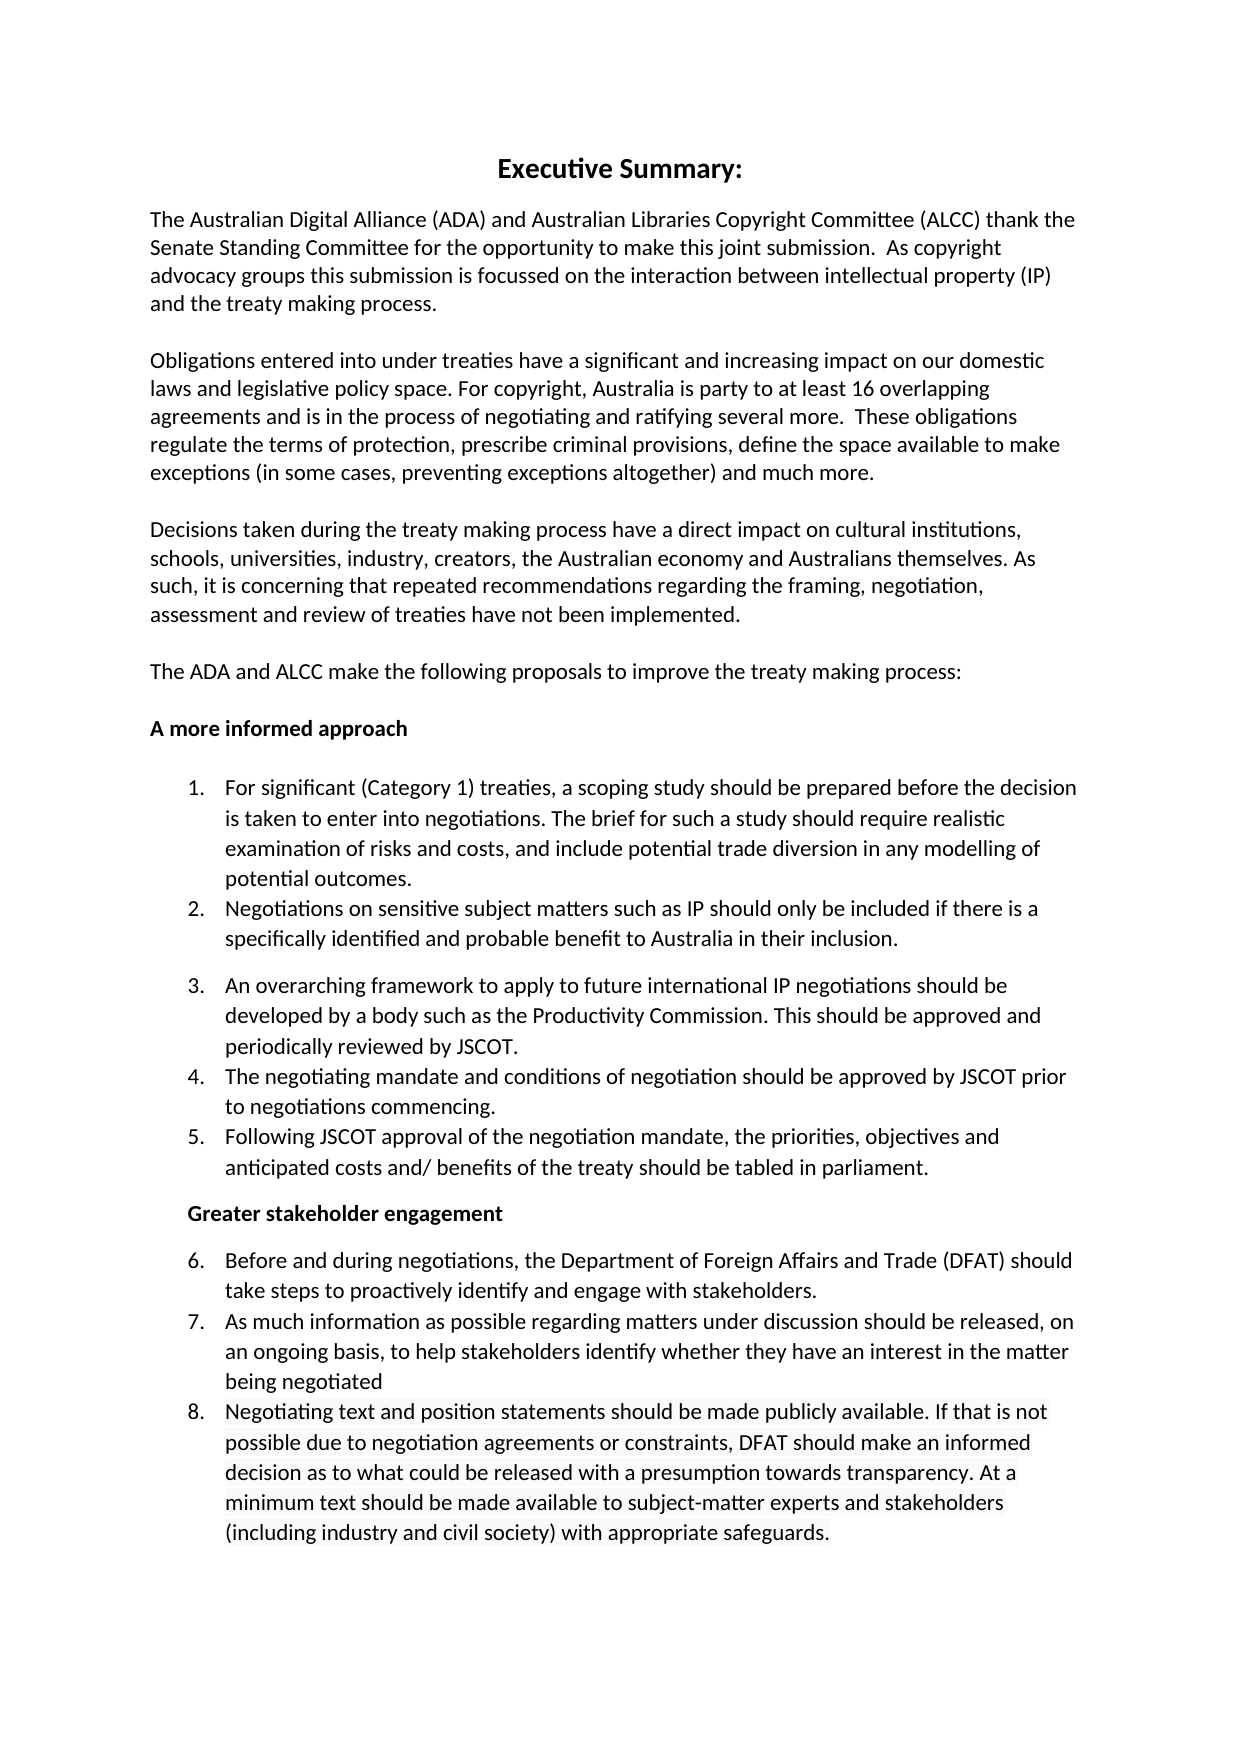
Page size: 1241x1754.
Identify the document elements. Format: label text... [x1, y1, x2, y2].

text Decisions taken during the treaty making process have a direct impact on cultural institutions, schools, universities, industry, creators, the Australian economy and Australians themselves. As such, it is concerning that repeated recommendations regarding the framing, negotiation, assessment and review of treaties have not been implemented. [150, 516, 1090, 628]
list Negotiating text and position statements should be made publicly available. If that is not possible due to negotiation agreements or constraints, DFAT should make an informed decision as to what could be released with a presumption towards transparency. At a minimum text should be made available to subject-matter experts and stakeholders (including industry and civil society) with appropriate safeguards. [187, 1397, 1090, 1546]
list An overarching framework to apply to future international IP negotiations should be developed by a body such as the Productivity Commission. This should be approved and periodically reviewed by JSCOT. [187, 971, 1090, 1060]
list Before and during negotiations, the Department of Foreign Affairs and Trade (DFAT) should take steps to proactively identify and engage with stakeholders. [187, 1246, 1090, 1304]
list Following JSCOT approval of the negotiation mandate, the priorities, objectives and anticipated costs and/ benefits of the treaty should be tabled in parliament. [187, 1122, 1090, 1181]
list For significant (Category 1) treaties, a scoping study should be prepared before the decision is taken to enter into negotiations. The brief for such a study should require realistic examination of risks and costs, and include potential trade diversion in any modelling of potential outcomes. [187, 773, 1090, 892]
text Greater stakeholder engagement [187, 1199, 1090, 1227]
list The negotiating mandate and conditions of negotiation should be approved by JSCOT prior to negotiations commencing. [187, 1062, 1090, 1120]
list As much information as possible regarding matters under discussion should be released, on an ongoing basis, to help stakeholders identify whether they have an interest in the matter being negotiated [187, 1307, 1090, 1395]
text The ADA and ALCC make the following proposals to improve the treaty making process: [150, 657, 1090, 685]
text The Australian Digital Alliance (ADA) and Australian Libraries Copyright Committee (ALCC) thank the Senate Standing Committee for the opportunity to make this joint submission. As copyright advocacy groups this submission is focussed on the interaction between intellectual property (IP) and the treaty making process. [150, 205, 1090, 317]
text A more informed approach [150, 714, 1090, 742]
list Negotiations on sensitive subject matters such as IP should only be included if there is a specifically identified and probable benefit to Australia in their inclusion. [187, 894, 1090, 952]
text Executive Summary: [150, 150, 1090, 186]
text Obligations entered into under treaties have a significant and increasing impact on our domestic laws and legislative policy space. For copyright, Australia is party to at least 16 overlapping agreements and is in the process of negotiating and ratifying several more. These obligations regulate the terms of protection, prescribe criminal provisions, define the space available to make exceptions (in some cases, preventing exceptions altogether) and much more. [150, 346, 1090, 486]
